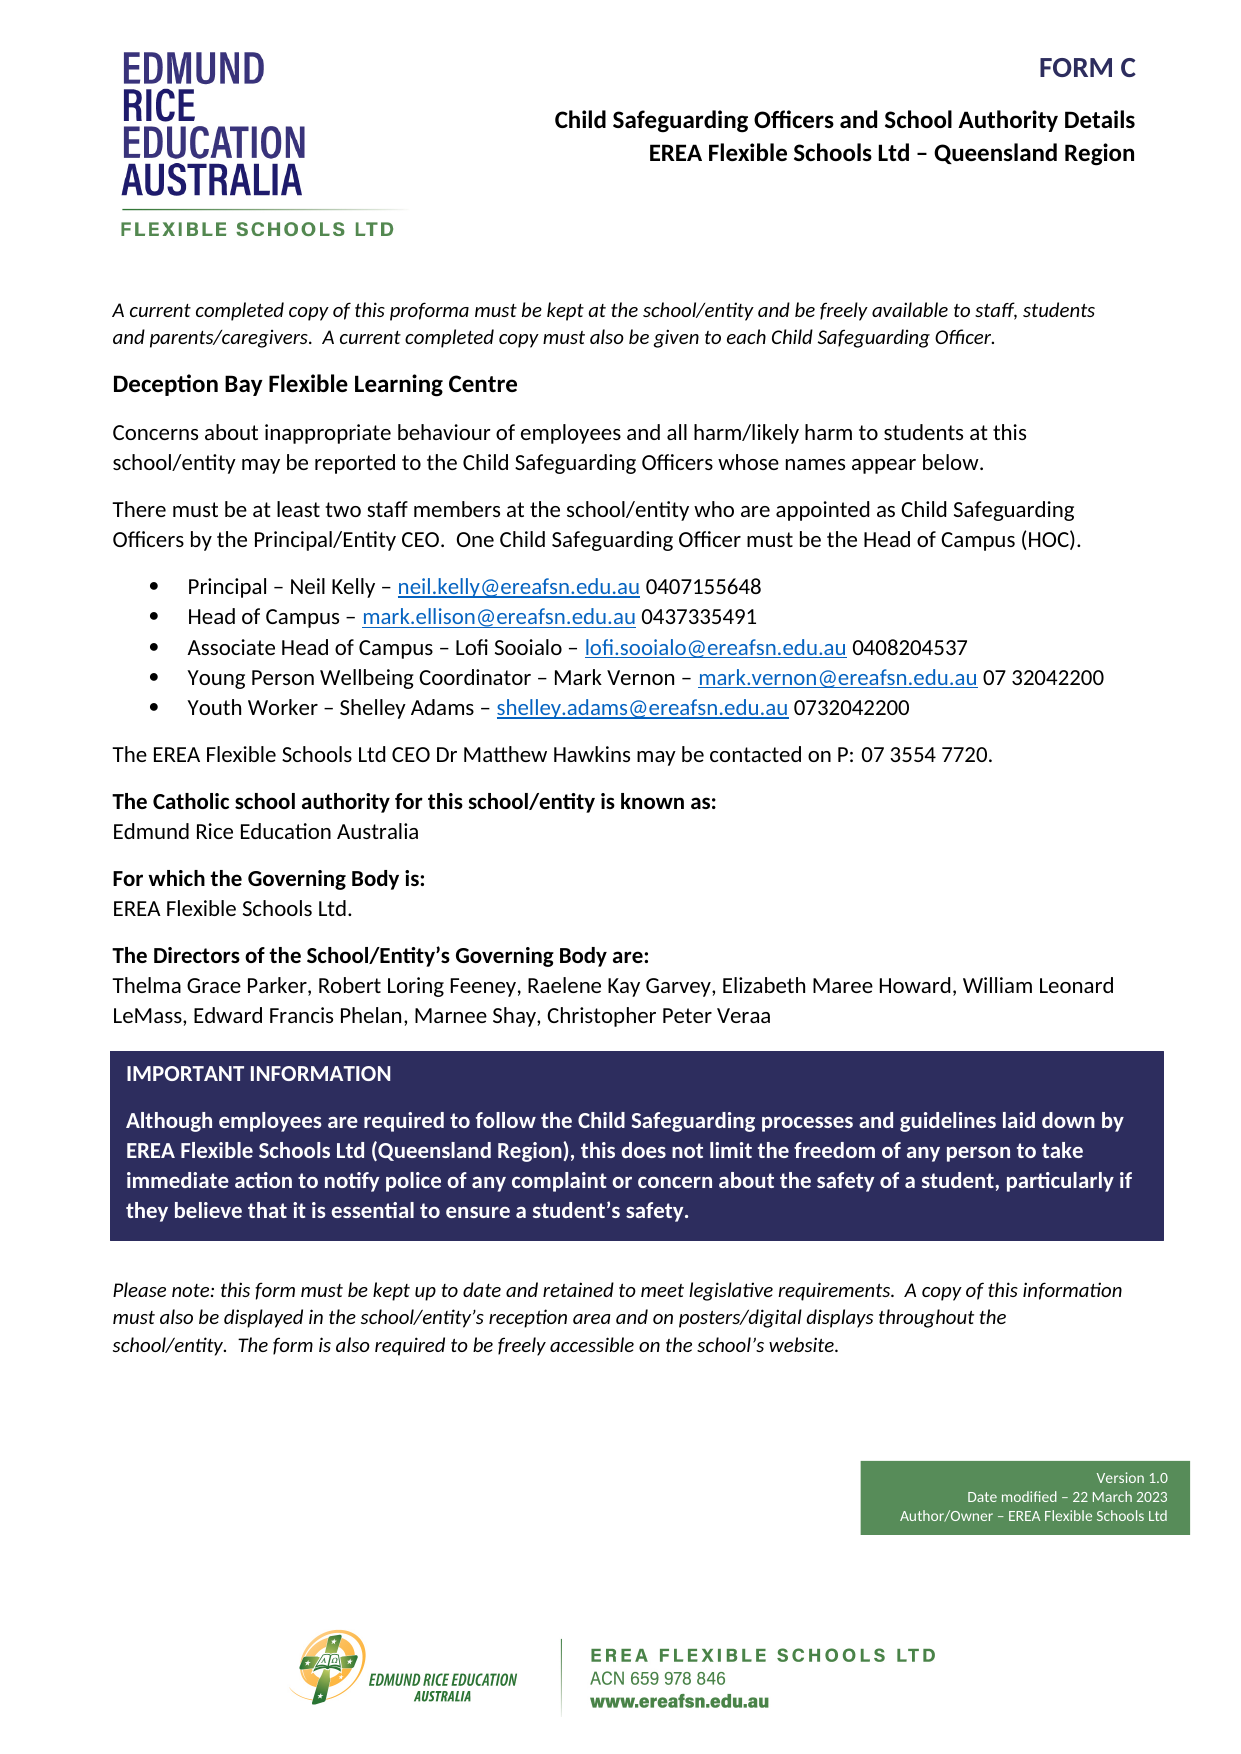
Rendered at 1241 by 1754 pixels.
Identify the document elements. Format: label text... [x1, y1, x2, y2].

text For which the Governing Body is: EREA Flexible Schools Ltd. [112, 864, 1128, 922]
picture [120, 50, 410, 238]
text Deception Bay Flexible Learning Centre [112, 368, 1128, 399]
list Principal – Neil Kelly – neil.kelly@ereafsn.edu.au 0407155648 [150, 572, 1128, 600]
text A current completed copy of this proforma must be kept at the school/entity and be freely available to staff, students and parents/caregivers. A current completed copy must also be given to each Child Safeguarding Officer. [112, 297, 1128, 350]
text The Catholic school authority for this school/entity is known as: Edmund Rice Education Australia [112, 787, 1128, 845]
text Please note: this form must be kept up to date and retained to meet legislative requirements. A copy of this information must also be displayed in the school/entity’s reception area and on posters/digital displays throughout the school/entity. The form is also required to be freely accessible on the school’s website. [112, 1277, 1128, 1357]
list Youth Worker – Shelley Adams – shelley.adams@ereafsn.edu.au 0732042200 [150, 693, 1128, 721]
text Concerns about inappropriate behaviour of employees and all harm/likely harm to students at this school/entity may be reported to the Child Safeguarding Officers whose names appear below. [112, 418, 1128, 476]
list Head of Campus – mark.ellison@ereafsn.edu.au 0437335491 [150, 602, 1128, 631]
list Associate Head of Campus – Lofi Sooialo – lofi.sooialo@ereafsn.edu.au 0408204537 [150, 633, 1128, 661]
text There must be at least two staff members at the school/entity who are appointed as Child Safeguarding Officers by the Principal/Entity CEO. One Child Safeguarding Officer must be the Head of Campus (HOC). [112, 495, 1128, 553]
text The EREA Flexible Schools Ltd CEO Dr Matthew Hawkins may be contacted on P: 07 3554 7720. [112, 740, 1128, 768]
text The Directors of the School/Entity’s Governing Body are: Thelma Grace Parker, Robert Loring Feeney, Raelene Kay Garvey, Elizabeth Maree Howard, William Leonard LeMass, Edward Francis Phelan, Marnee Shay, Christopher Peter Veraa [112, 941, 1128, 1029]
list Young Person Wellbeing Coordinator – Mark Vernon – mark.vernon@ereafsn.edu.au 07 32042200 [150, 663, 1128, 691]
picture [287, 1629, 936, 1717]
